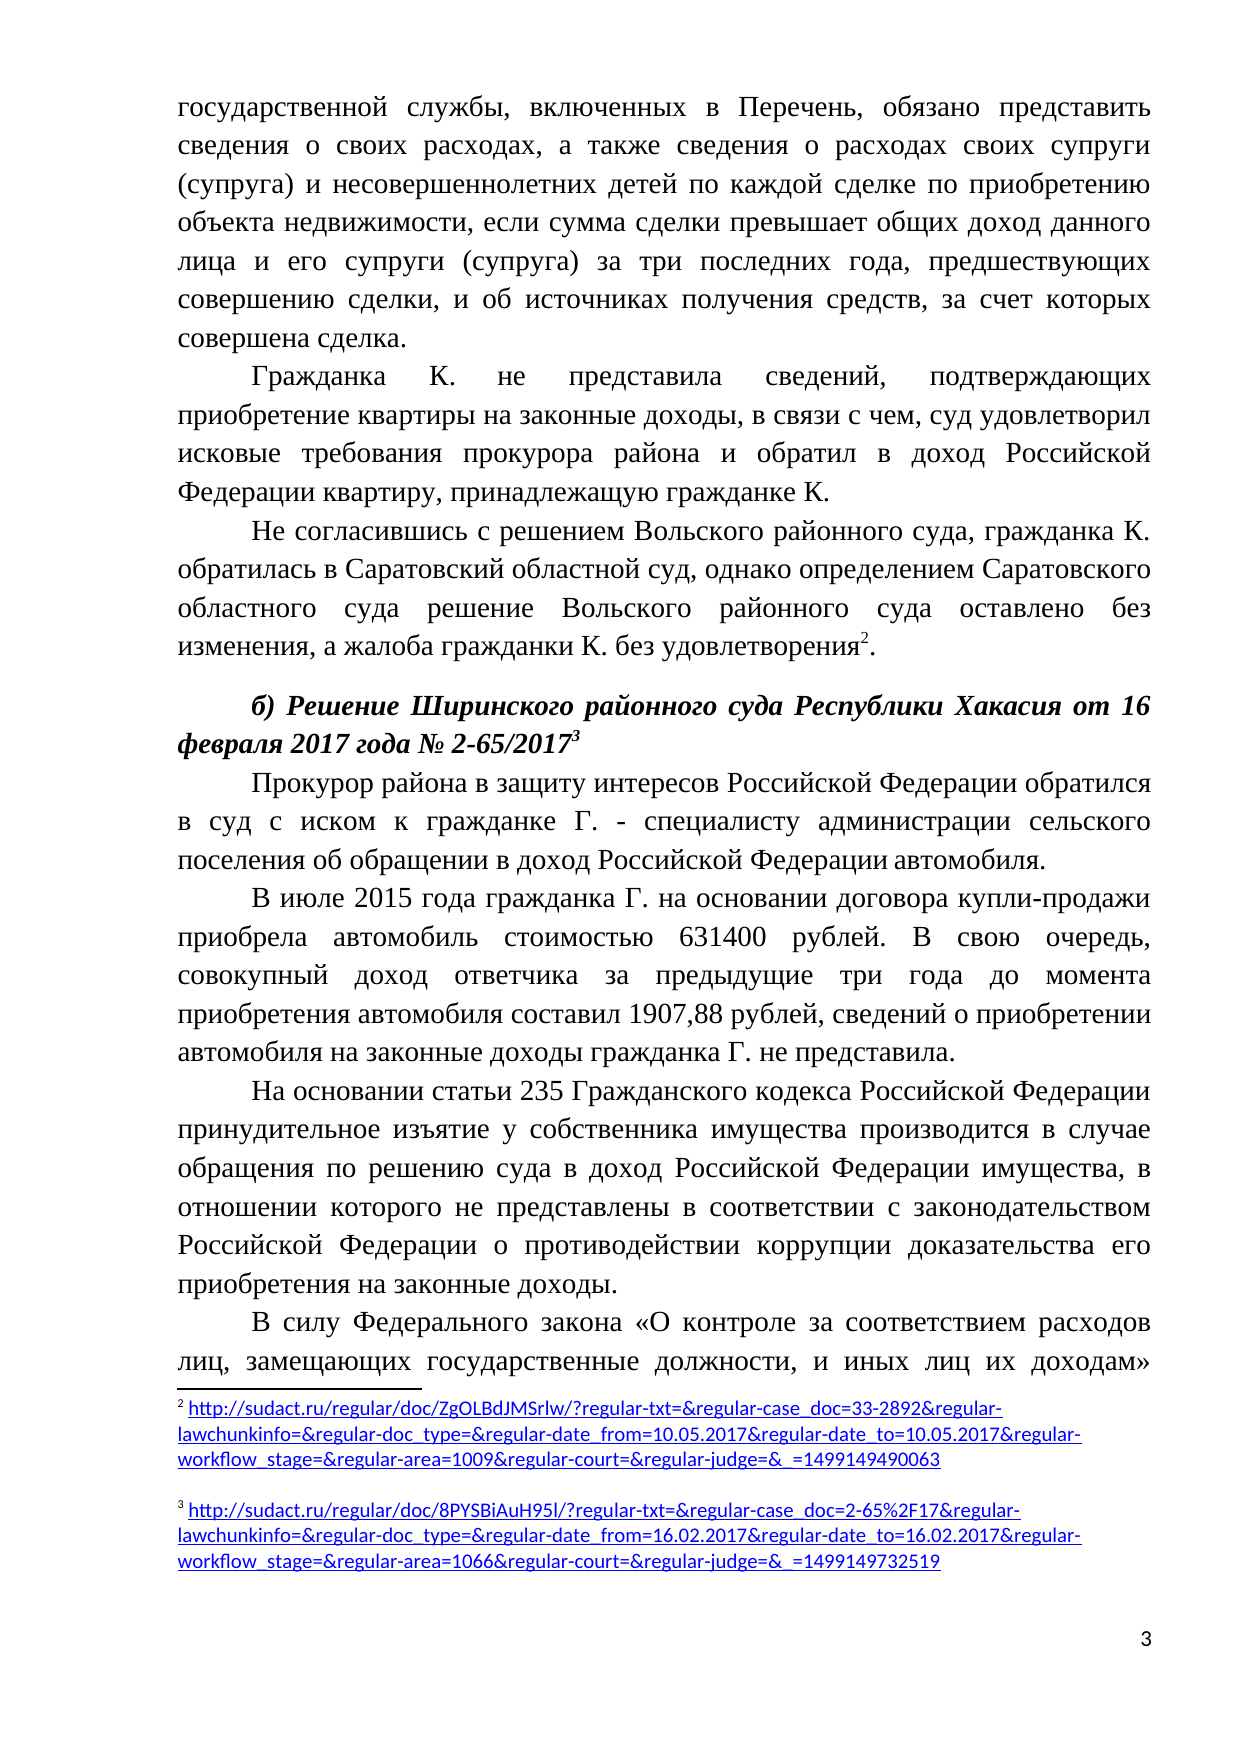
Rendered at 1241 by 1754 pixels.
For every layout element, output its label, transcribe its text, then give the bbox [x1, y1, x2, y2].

text Гражданка К. не представила сведений, подтверждающих приобретение квартиры на законные доходы, в связи с чем, суд удовлетворил исковые требования прокурора района и обратил в доход Российской Федерации квартиру, принадлежащую гражданке К. [177, 358, 1152, 508]
text Прокурор района в защиту интересов Российской Федерации обратился в суд с иском к гражданке Г. - специалисту администрации сельского поселения об обращении в доход Российской Федерации автомобиля. [177, 765, 1152, 875]
text б) Решение Ширинского районного суда Республики Хакасия от 16 февраля 2017 года № 2-65/2017 [177, 688, 1152, 760]
text На основании статьи 235 Гражданского кодекса Российской Федерации принудительное изъятие у собственника имущества производится в случае обращения по решению суда в доход Российской Федерации имущества, в отношении которого не представлены в соответствии с законодательством Российской Федерации о противодействии коррупции доказательства его приобретения на законные доходы. [177, 1073, 1152, 1299]
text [177, 89, 1152, 353]
text В июле 2015 года гражданка Г. на основании договора купли-продажи приобрела автомобиль стоимостью 631400 рублей. В свою очередь, совокупный доход ответчика за предыдущие три года до момента приобретения автомобиля составил 1907,88 рублей, сведений о приобретении автомобиля на законные доходы гражданка Г. не представила. [177, 880, 1152, 1068]
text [177, 1304, 1152, 1376]
text Не согласившись с решением Вольского районного суда, гражданка К. обратилась в Саратовский областной суд, однако определением Саратовского областного суда решение Вольского районного суда оставлено без изменения, а жалоба гражданки К. без удовлетворения. [177, 513, 1152, 662]
